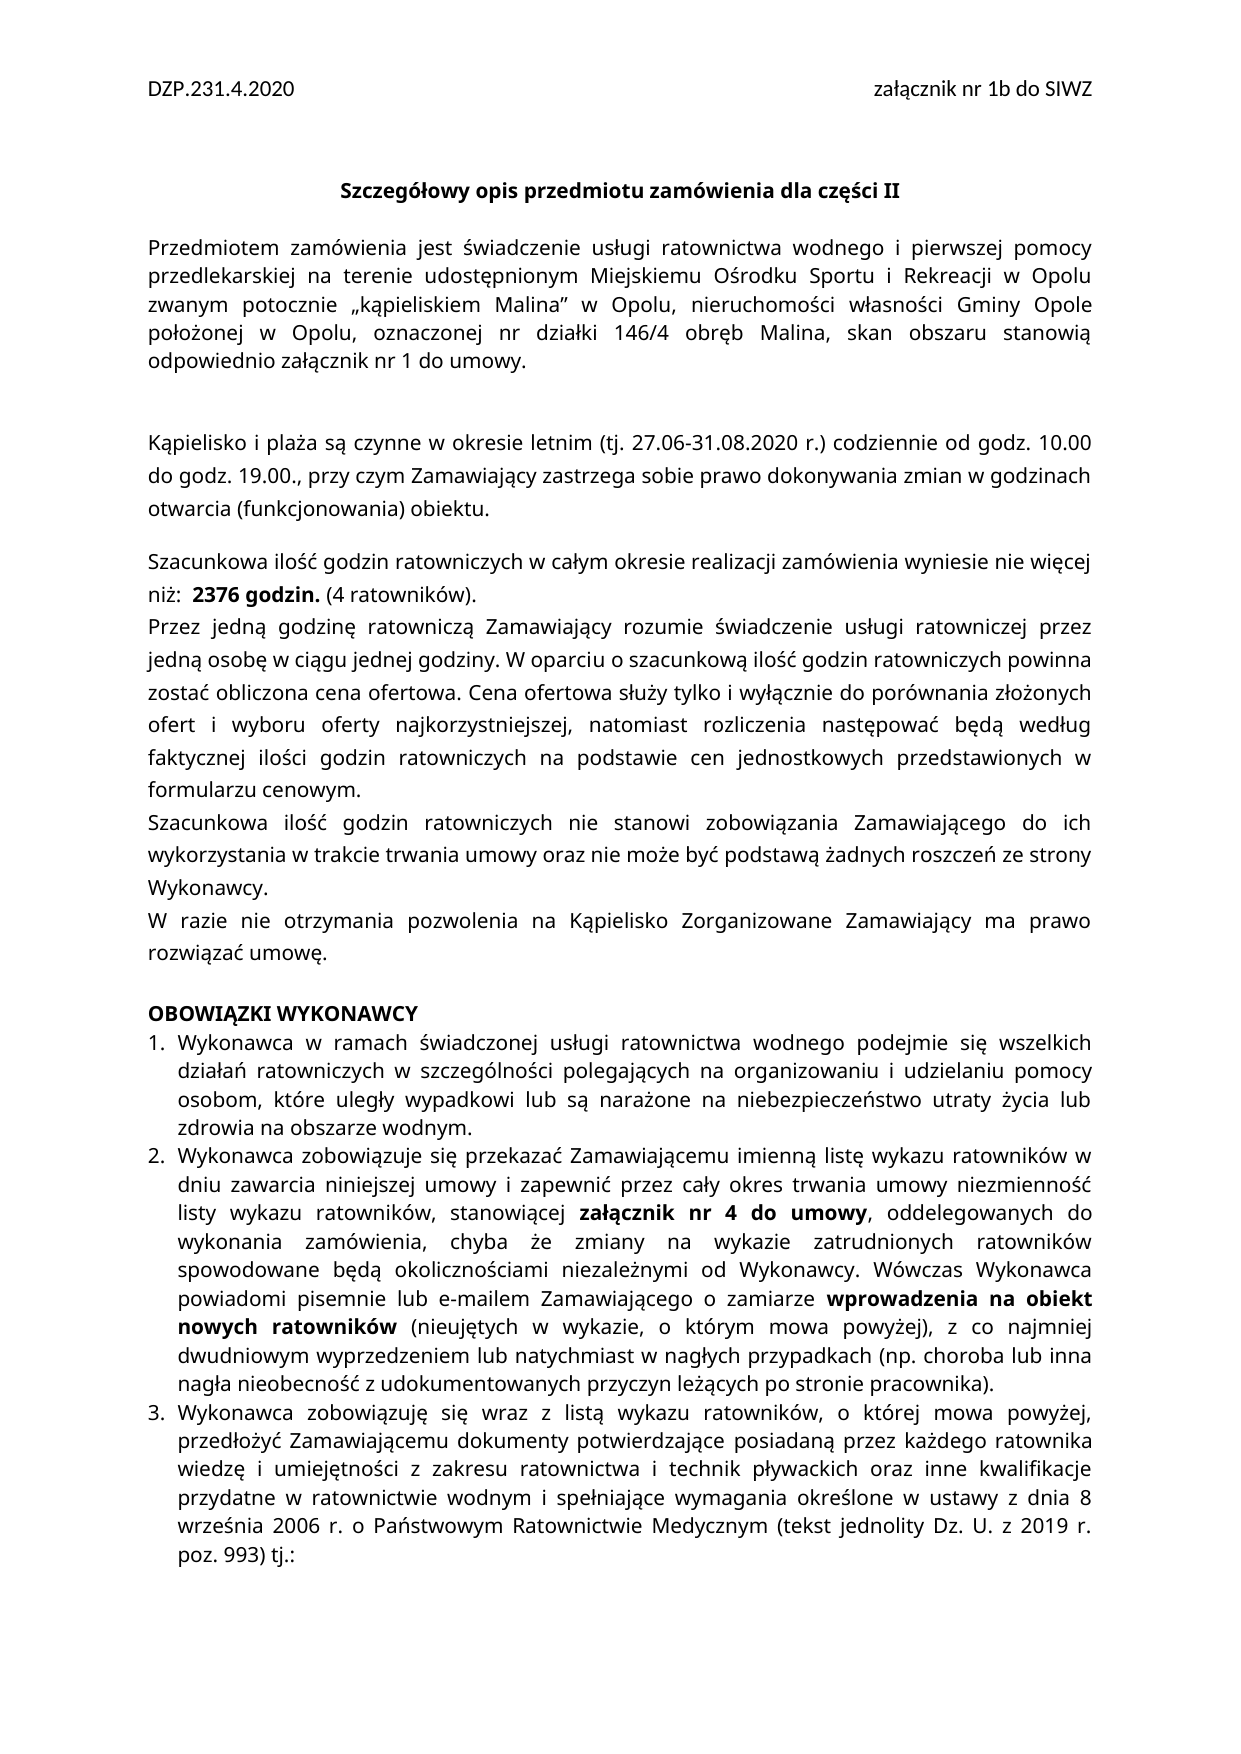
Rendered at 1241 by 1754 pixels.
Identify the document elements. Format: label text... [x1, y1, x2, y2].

text W razie nie otrzymania pozwolenia na Kąpielisko Zorganizowane Zamawiający ma prawo rozwiązać umowę. [148, 906, 1093, 967]
text Szczegółowy opis przedmiotu zamówienia dla części II [148, 176, 1093, 204]
text OBOWIĄZKI WYKONAWCY [148, 999, 1093, 1028]
text Szacunkowa ilość godzin ratowniczych w całym okresie realizacji zamówienia wyniesie nie więcej niż: 2376 godzin. (4 ratowników). [148, 547, 1093, 608]
list Wykonawca zobowiązuje się przekazać Zamawiającemu imienną listę wykazu ratowników w dniu zawarcia niniejszej umowy i zapewnić przez cały okres trwania umowy niezmienność listy wykazu ratowników, stanowiącej załącznik nr 4 do umowy, oddelegowanych do wykonania zamówienia, chyba że zmiany na wykazie zatrudnionych ratowników spowodowane będą okolicznościami niezależnymi od Wykonawcy. Wówczas Wykonawca powiadomi pisemnie lub e-mailem Zamawiającego o zamiarze wprowadzenia na obiekt nowych ratowników (nieujętych w wykazie, o którym mowa powyżej), z co najmniej dwudniowym wyprzedzeniem lub natychmiast w nagłych przypadkach (np. choroba lub inna nagła nieobecność z udokumentowanych przyczyn leżących po stronie pracownika). [148, 1142, 1093, 1398]
list Wykonawca w ramach świadczonej usługi ratownictwa wodnego podejmie się wszelkich działań ratowniczych w szczególności polegających na organizowaniu i udzielaniu pomocy osobom, które uległy wypadkowi lub są narażone na niebezpieczeństwo utraty życia lub zdrowia na obszarze wodnym. [148, 1028, 1093, 1142]
list Wykonawca zobowiązuję się wraz z listą wykazu ratowników, o której mowa powyżej, przedłożyć Zamawiającemu dokumenty potwierdzające posiadaną przez każdego ratownika wiedzę i umiejętności z zakresu ratownictwa i technik pływackich oraz inne kwalifikacje przydatne w ratownictwie wodnym i spełniające wymagania określone w ustawy z dnia 8 września 2006 r. o Państwowym Ratownictwie Medycznym (tekst jednolity Dz. U. z 2019 r. poz. 993) tj.: [148, 1398, 1093, 1568]
text Przez jedną godzinę ratowniczą Zamawiający rozumie świadczenie usługi ratowniczej przez jedną osobę w ciągu jednej godziny. W oparciu o szacunkową ilość godzin ratowniczych powinna zostać obliczona cena ofertowa. Cena ofertowa służy tylko i wyłącznie do porównania złożonych ofert i wyboru oferty najkorzystniejszej, natomiast rozliczenia następować będą według faktycznej ilości godzin ratowniczych na podstawie cen jednostkowych przedstawionych w formularzu cenowym. [148, 612, 1093, 804]
text Kąpielisko i plaża są czynne w okresie letnim (tj. 27.06-31.08.2020 r.) codziennie od godz. 10.00 do godz. 19.00., przy czym Zamawiający zastrzega sobie prawo dokonywania zmian w godzinach otwarcia (funkcjonowania) obiektu. [148, 428, 1093, 522]
text Szacunkowa ilość godzin ratowniczych nie stanowi zobowiązania Zamawiającego do ich wykorzystania w trakcie trwania umowy oraz nie może być podstawą żadnych roszczeń ze strony Wykonawcy. [148, 808, 1093, 902]
text Przedmiotem zamówienia jest świadczenie usługi ratownictwa wodnego i pierwszej pomocy przedlekarskiej na terenie udostępnionym Miejskiemu Ośrodku Sportu i Rekreacji w Opolu zwanym potocznie „kąpieliskiem Malina” w Opolu, nieruchomości własności Gminy Opole położonej w Opolu, oznaczonej nr działki 146/4 obręb Malina, skan obszaru stanowią odpowiednio załącznik nr 1 do umowy. [148, 233, 1093, 375]
